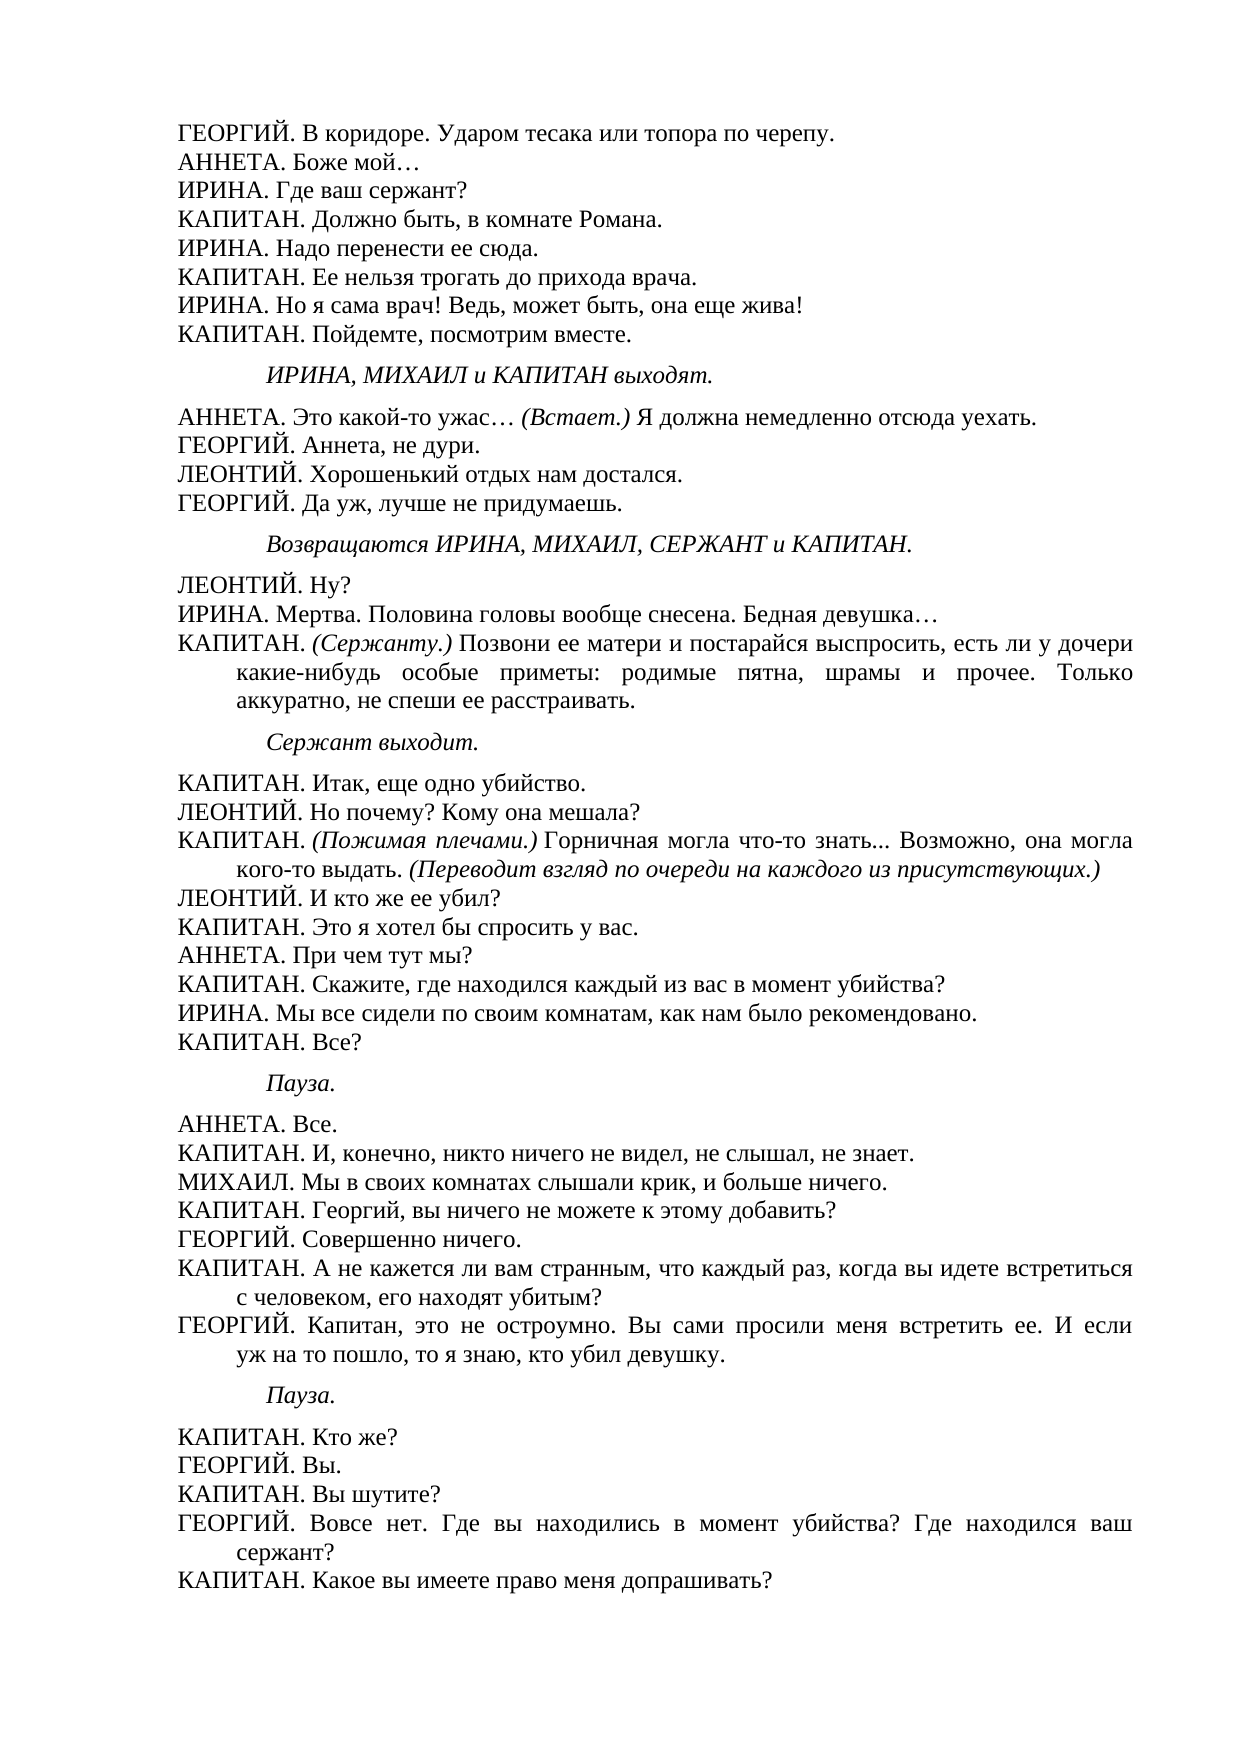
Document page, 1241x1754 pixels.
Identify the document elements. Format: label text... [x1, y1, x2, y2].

text Пауза. [236, 1381, 1140, 1409]
text АННЕТА. Это какой-то ужас… (Встает.) Я должна немедленно отсюда уехать. [177, 402, 1134, 431]
text ИРИНА. Но я сама врач! Ведь, может быть, она еще жива! [177, 291, 1134, 319]
text КАПИТАН. Кто же? [177, 1422, 1134, 1451]
text ГЕОРГИЙ. Вовсе нет. Где вы находились в момент убийства? Где находился ваш сержант? [177, 1508, 1134, 1566]
text КАПИТАН. Итак, еще одно убийство. [177, 768, 1134, 797]
text Сержант выходит. [236, 727, 1140, 756]
text АННЕТА. Все. [177, 1109, 1134, 1138]
text КАПИТАН. Скажите, где находился каждый из вас в момент убийства? [177, 969, 1134, 998]
text КАПИТАН. Ее нельзя трогать до прихода врача. [177, 262, 1134, 291]
text ГЕОРГИЙ. Аннета, не дури. [177, 431, 1134, 459]
text КАПИТАН. Все? [177, 1027, 1134, 1056]
text МИХАИЛ. Мы в своих комнатах слышали крик, и больше ничего. [177, 1167, 1134, 1196]
text КАПИТАН. Должно быть, в комнате Романа. [177, 204, 1134, 233]
text КАПИТАН. Какое вы имеете право меня допрашивать? [177, 1566, 1134, 1594]
text КАПИТАН. Это я хотел бы спросить у вас. [177, 912, 1134, 941]
text Пауза. [236, 1068, 1140, 1097]
text ИРИНА. Надо перенести ее сюда. [177, 233, 1134, 262]
text КАПИТАН. Георгий, вы ничего не можете к этому добавить? [177, 1196, 1134, 1224]
text Возвращаются ИРИНА, МИХАИЛ, СЕРЖАНТ и КАПИТАН. [236, 529, 1140, 558]
text ЛЕОНТИЙ. Но почему? Кому она мешала? [177, 797, 1134, 826]
text ИРИНА, МИХАИЛ и КАПИТАН выходят. [236, 361, 1140, 389]
text ГЕОРГИЙ. Совершенно ничего. [177, 1224, 1134, 1253]
text КАПИТАН. И, конечно, никто ничего не видел, не слышал, не знает. [177, 1138, 1134, 1167]
text АННЕТА. Боже мой… [177, 147, 1134, 176]
text ЛЕОНТИЙ. Ну? [177, 571, 1134, 599]
text КАПИТАН. Вы шутите? [177, 1479, 1134, 1508]
text ИРИНА. Где ваш сержант? [177, 176, 1134, 204]
text КАПИТАН. (Пожимая плечами.) Горничная могла что-то знать... Возможно, она могла кого-то выдать. (Переводит взгляд по очереди на каждого из присутствующих.) [177, 826, 1134, 883]
text ГЕОРГИЙ. Капитан, это не остроумно. Вы сами просили меня встретить ее. И если уж на то пошло, то я знаю, кто убил девушку. [177, 1311, 1134, 1368]
text ИРИНА. Мы все сидели по своим комнатам, как нам было рекомендовано. [177, 998, 1134, 1027]
text ЛЕОНТИЙ. И кто же ее убил? [177, 883, 1134, 912]
text КАПИТАН. А не кажется ли вам странным, что каждый раз, когда вы идете встретиться с человеком, его находят убитым? [177, 1253, 1134, 1311]
text ГЕОРГИЙ. Да уж, лучше не придумаешь. [177, 488, 1134, 517]
text ГЕОРГИЙ. В коридоре. Ударом тесака или топора по черепу. [177, 118, 1134, 147]
text ИРИНА. Мертва. Половина головы вообще снесена. Бедная девушка… [177, 599, 1134, 628]
text КАПИТАН. (Сержанту.) Позвони ее матери и постарайся выспросить, есть ли у дочери какие-нибудь особые приметы: родимые пятна, шрамы и прочее. Только аккуратно, не спеши ее расстраивать. [177, 628, 1134, 714]
text АННЕТА. При чем тут мы? [177, 941, 1134, 969]
text ЛЕОНТИЙ. Хорошенький отдых нам достался. [177, 459, 1134, 488]
text КАПИТАН. Пойдемте, посмотрим вместе. [177, 319, 1134, 348]
text ГЕОРГИЙ. Вы. [177, 1451, 1134, 1479]
